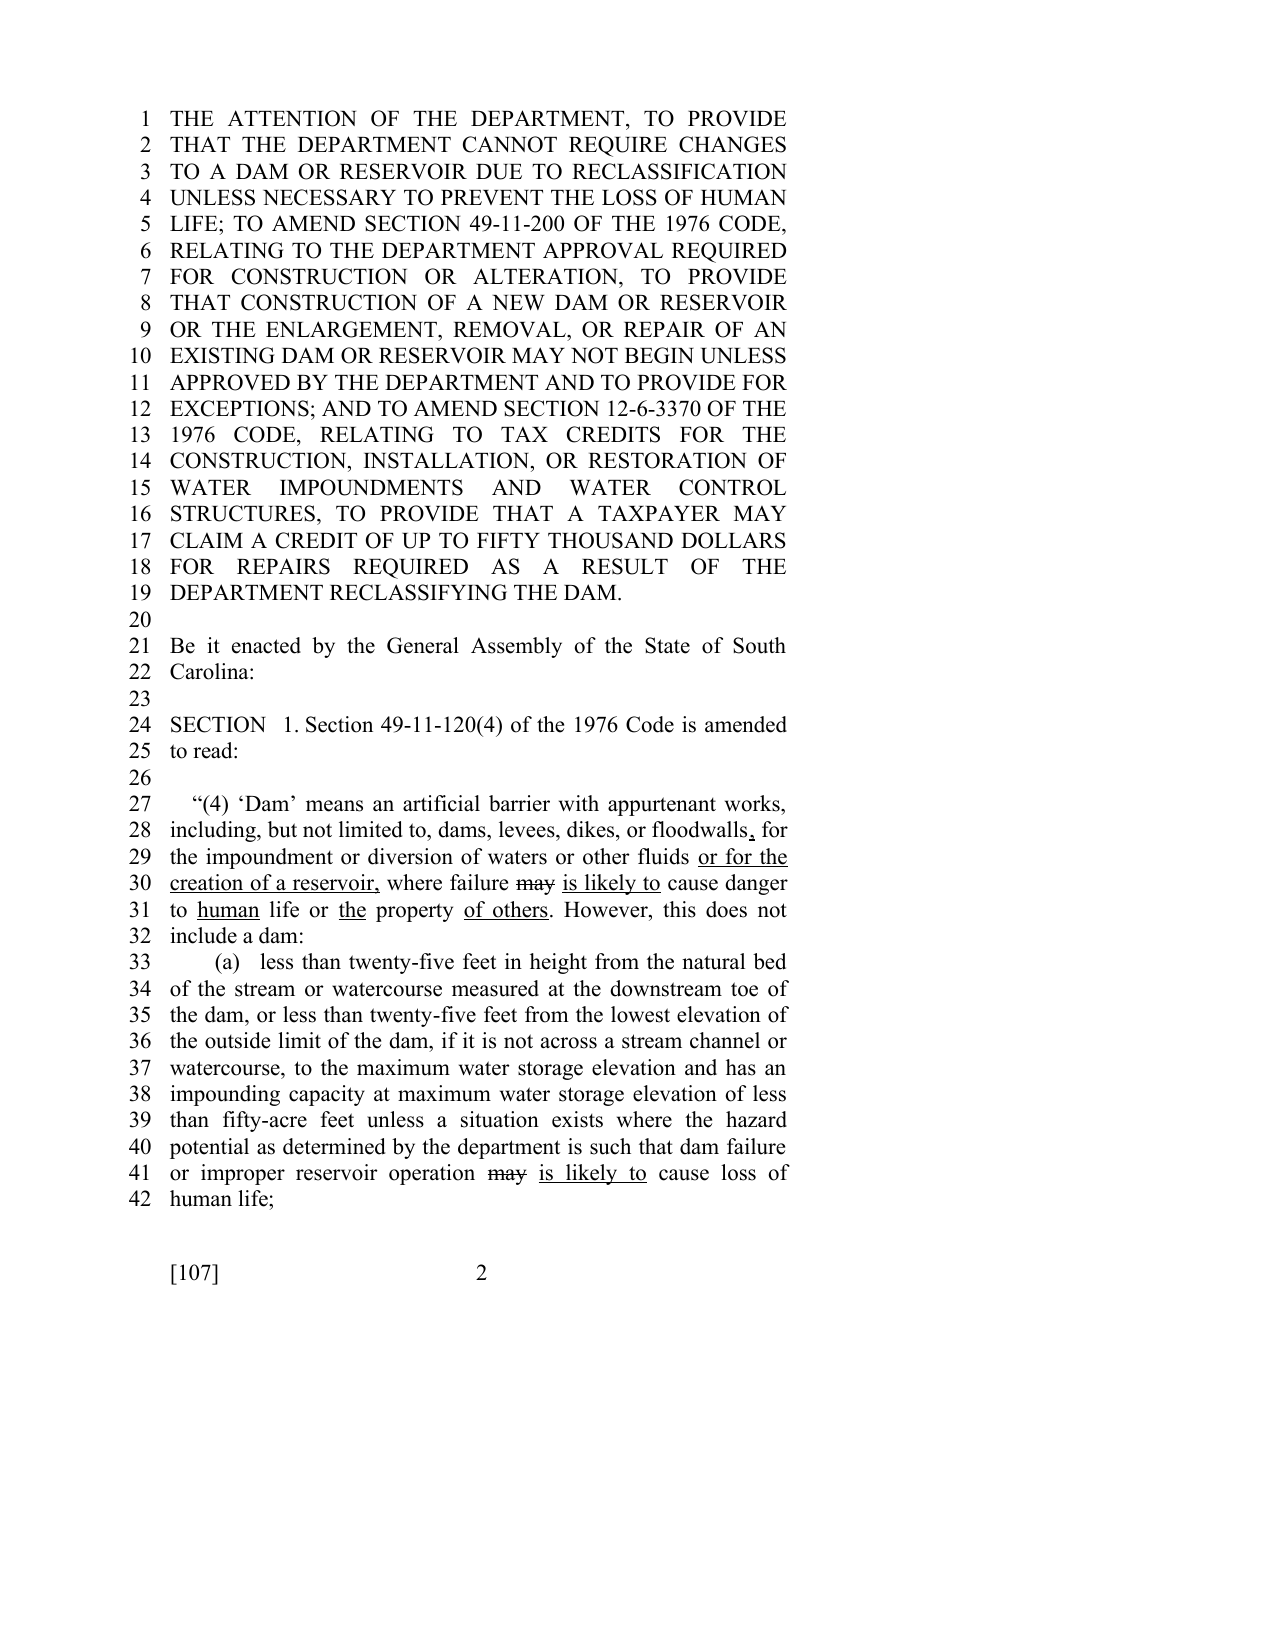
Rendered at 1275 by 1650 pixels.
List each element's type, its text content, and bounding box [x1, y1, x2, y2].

text (a) less than twenty-five feet in height from the natural bed of the stream or watercourse measured at the downstream toe of the dam, or less than twenty-five feet from the lowest elevation of the outside limit of the dam, if it is not across a stream channel or watercourse, to the maximum water storage elevation and has an impounding capacity at maximum water storage elevation of less than fifty-acre feet unless a situation exists where the hazard potential as determined by the department is such that dam failure or improper reservoir operation may is likely to cause loss of human life; [169, 948, 787, 1212]
text “(4) ‘Dam’ means an artificial barrier with appurtenant works, including, but not limited to, dams, levees, dikes, or floodwalls, for the impoundment or diversion of waters or other fluids or for the creation of a reservoir, where failure may is likely to cause danger to human life or the property of others. However, this does not include a dam: [169, 790, 787, 948]
text SECTION 1. Section 49-11-120(4) of the 1976 Code is amended to read: [169, 711, 787, 764]
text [169, 105, 787, 606]
text Be it enacted by the General Assembly of the State of South Carolina: [169, 632, 787, 685]
